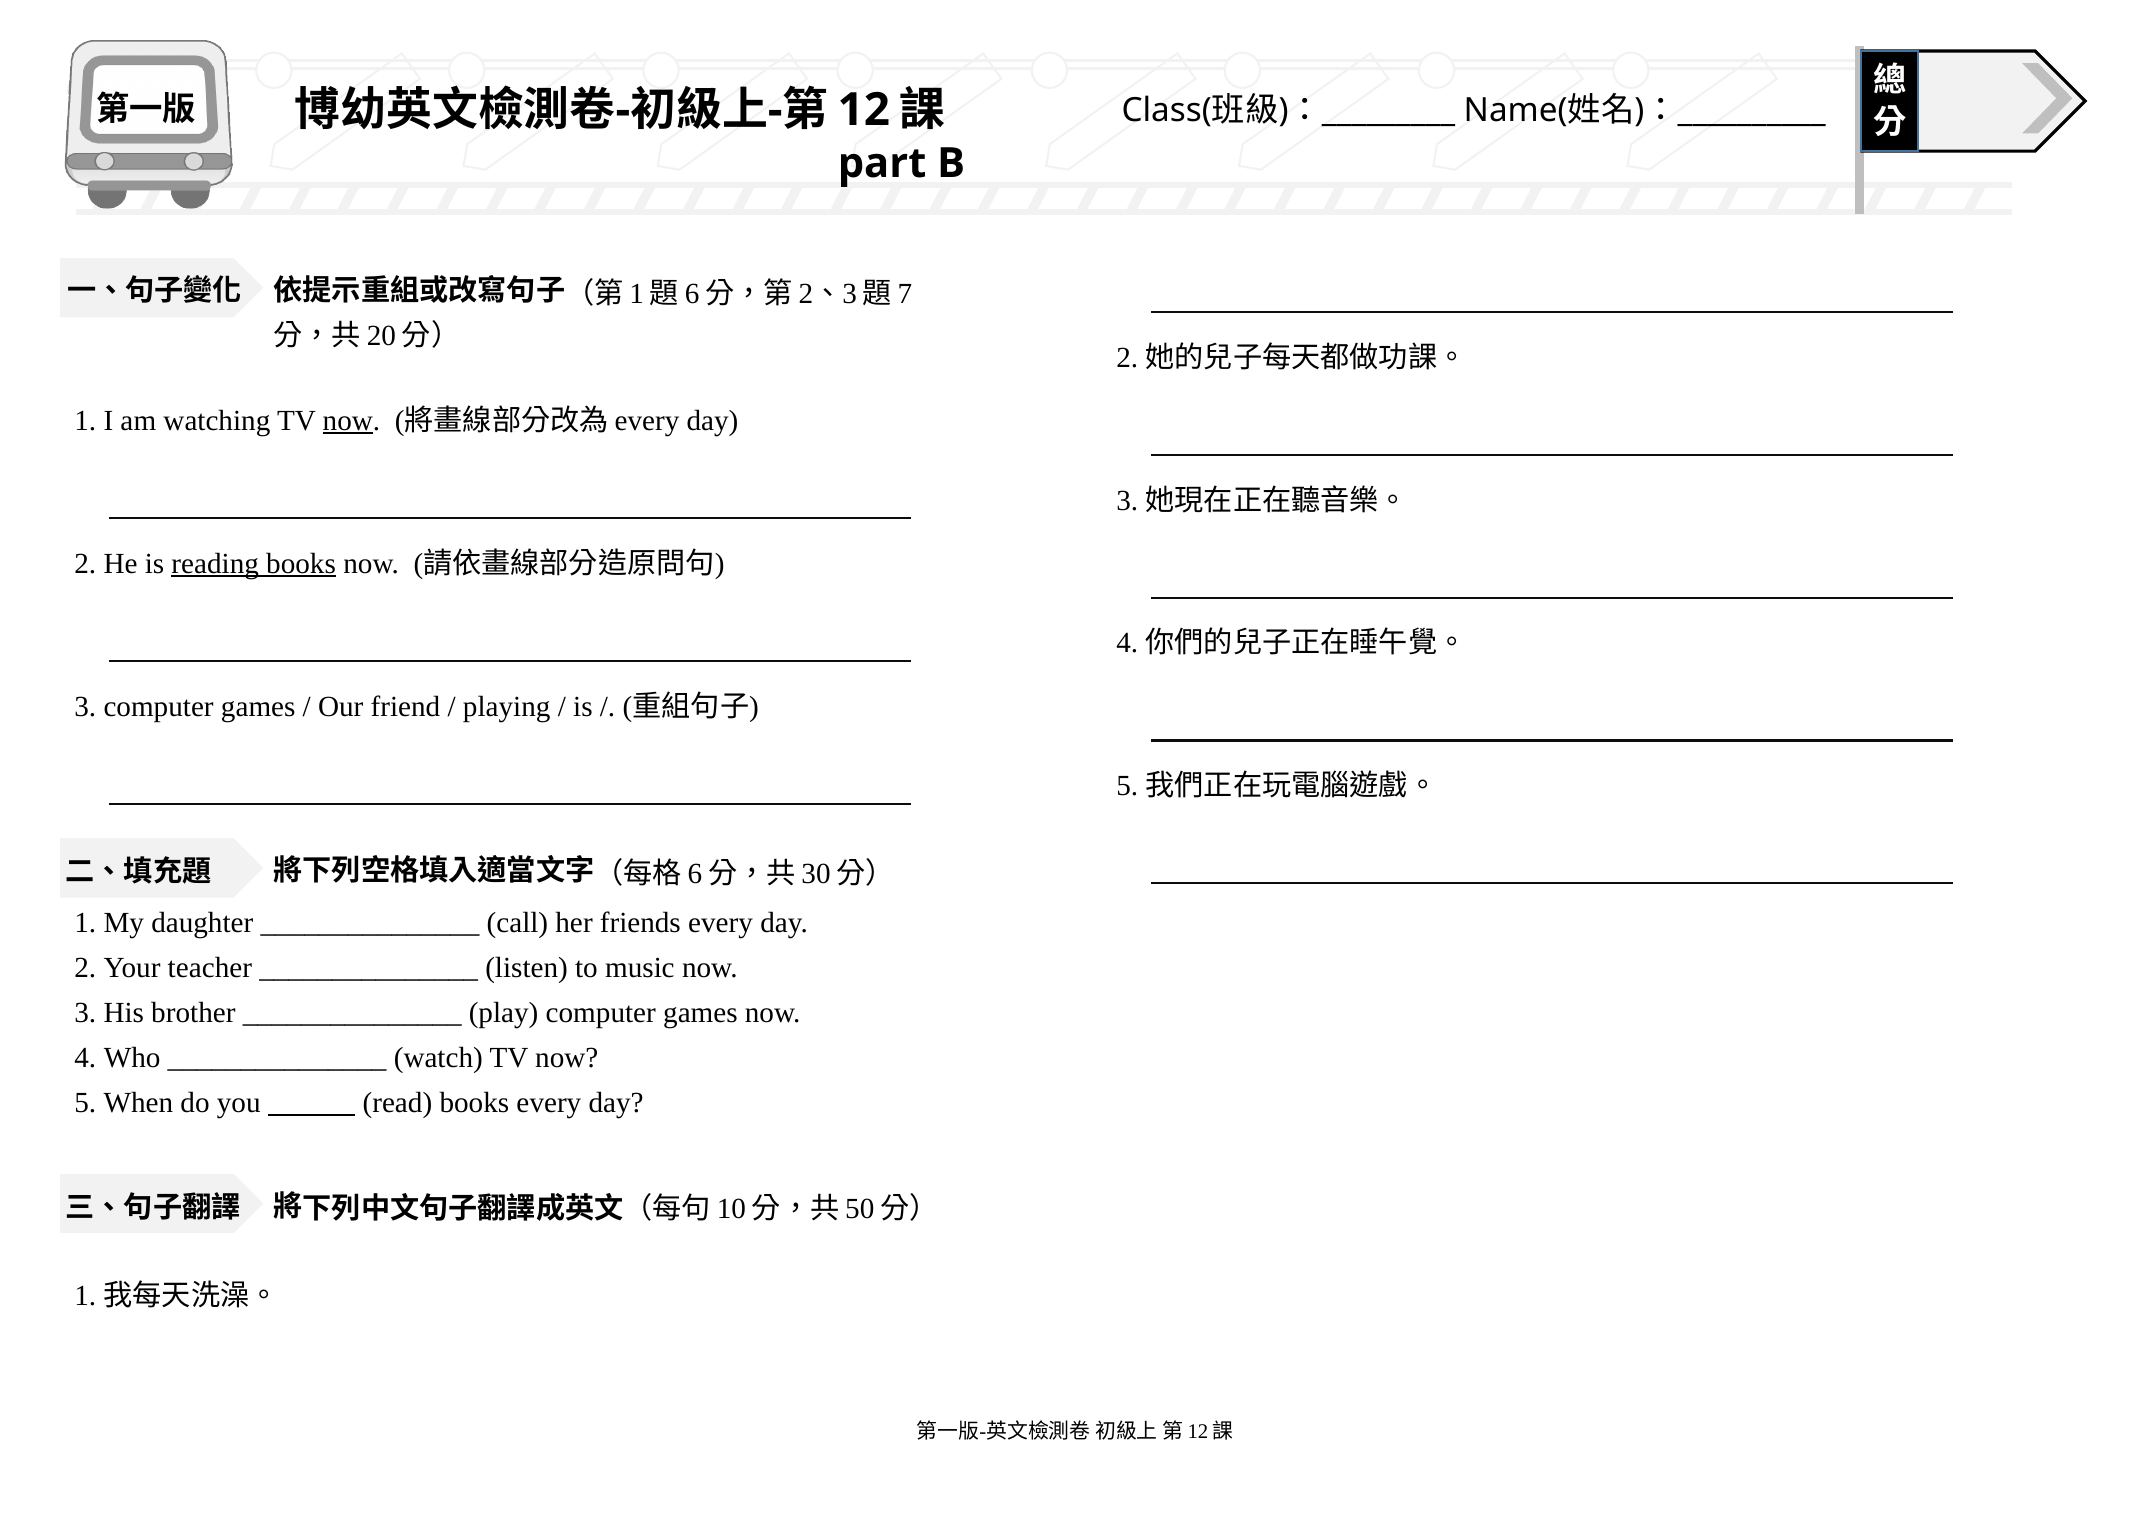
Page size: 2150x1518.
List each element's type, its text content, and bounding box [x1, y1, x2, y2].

text 1. I am watching TV now. (將畫線部分改為every day) [74, 380, 1049, 455]
text 3. His brother _______________ (play) computer games now. [74, 993, 1049, 1030]
text 4. 你們的兒子正在睡午覺。 [1116, 603, 2091, 678]
text 3. computer games / Our friend / playing / is /. (重組句子) [74, 666, 1049, 741]
text 1. 我每天洗澡。 [74, 1255, 1049, 1330]
text 5. When do you (read) books every day? [74, 1083, 1049, 1120]
text 1. My daughter _______________ (call) her friends every day. [74, 903, 1049, 940]
text 2. He is reading books now. (請依畫線部分造原問句) [74, 523, 1049, 598]
text 4. Who _______________ (watch) TV now? [74, 1038, 1049, 1075]
text 3. 她現在正在聽音樂。 [1116, 460, 2091, 535]
text 2. Your teacher _______________ (listen) to music now. [74, 948, 1049, 985]
text 5. 我們正在玩電腦遊戲。 [1116, 745, 2091, 820]
text 2. 她的兒子每天都做功課。 [1116, 317, 2091, 392]
